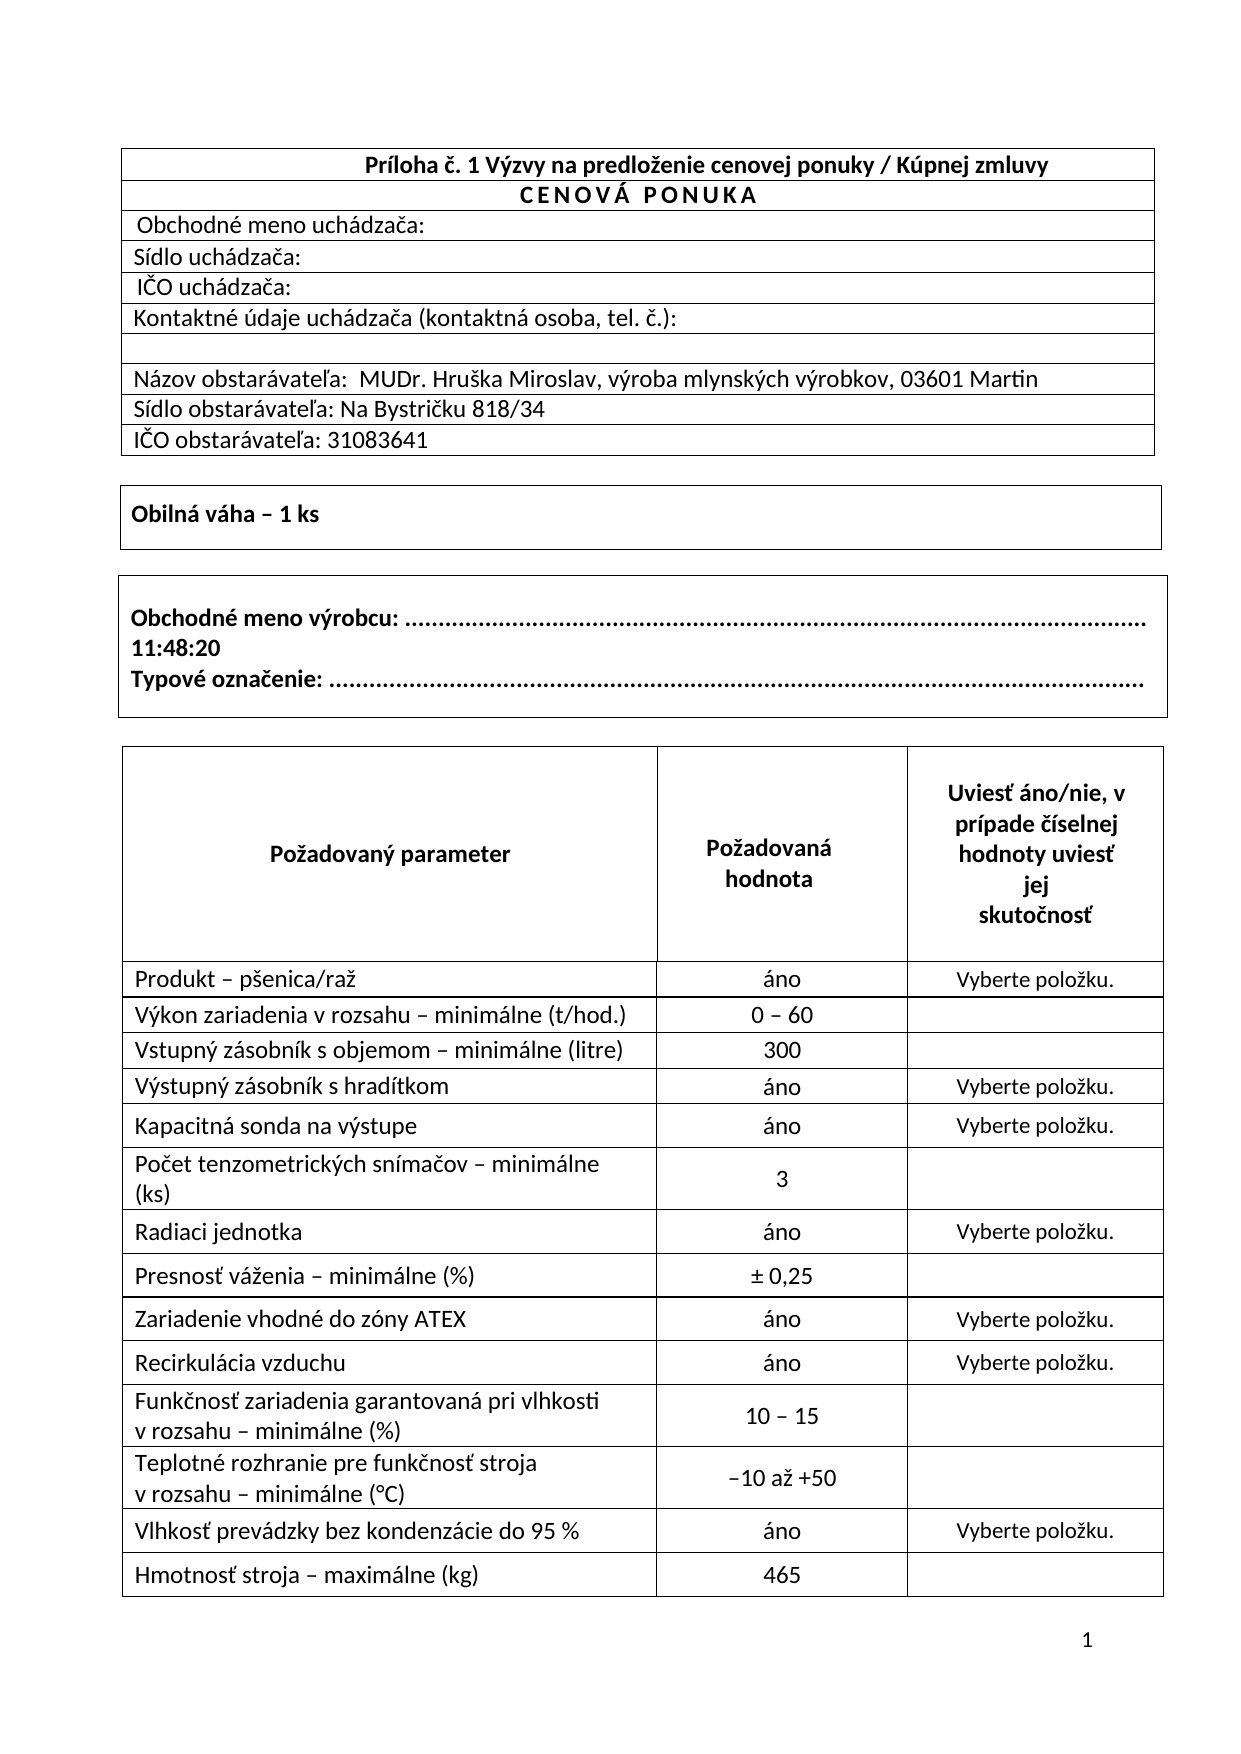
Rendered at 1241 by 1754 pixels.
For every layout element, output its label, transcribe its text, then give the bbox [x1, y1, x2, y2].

table_cell 3 [657, 1148, 907, 1209]
table_cell CENOVÁ PONUKA [122, 181, 1154, 210]
table_cell [908, 1254, 1163, 1296]
table_cell [908, 998, 1163, 1032]
table_cell ± 0,25 [657, 1254, 907, 1296]
table_cell Kapacitná sonda na výstupe [123, 1104, 656, 1147]
table_cell Kontaktné údaje uchádzača (kontaktná osoba, tel. č.): [122, 304, 1154, 333]
table_cell Výstupný zásobník s hradítkom [123, 1069, 656, 1103]
table_cell Zariadenie vhodné do zóny ATEX [123, 1298, 656, 1340]
table_cell [908, 1553, 1163, 1596]
table_cell Recirkulácia vzduchu [123, 1341, 656, 1384]
table_cell Funkčnosť zariadenia garantovaná pri vlhkosti v rozsahu – minimálne (%) [123, 1385, 656, 1446]
table_cell Produkt – pšenica/raž [123, 962, 656, 996]
table_cell Sídlo obstarávateľa: Na Bystričku 818/34 [122, 395, 1154, 424]
table_header Uviesť áno/nie, v prípade číselnej hodnoty uviesť jej skutočnosť [908, 747, 1163, 961]
table_cell áno [657, 962, 907, 996]
table_cell Obchodné meno uchádzača: [122, 211, 1154, 240]
table_header Príloha č. 1 Výzvy na predloženie cenovej ponuky / Kúpnej zmluvy [122, 149, 1154, 179]
table_cell [908, 1148, 1163, 1209]
table_cell IČO uchádzača: [122, 273, 1154, 302]
table_header Obchodné meno výrobcu: ............................................................................................................... Typové označenie: .......................................................................................................................... [119, 576, 1167, 717]
table_cell [908, 1033, 1163, 1068]
table_header Požadovaný parameter [123, 747, 657, 961]
table_cell Presnosť váženia – minimálne (%) [123, 1254, 656, 1296]
table_cell áno [657, 1104, 907, 1147]
table_cell áno [657, 1341, 907, 1384]
table_header Požadovaná hodnota [658, 747, 907, 961]
table_cell áno [657, 1509, 907, 1552]
table_cell 465 [657, 1553, 907, 1596]
table_cell [122, 334, 1154, 363]
table_cell Počet tenzometrických snímačov – minimálne (ks) [123, 1148, 656, 1209]
table_cell áno [657, 1298, 907, 1340]
table_cell áno [657, 1210, 907, 1253]
table_cell [908, 1385, 1163, 1446]
table_cell IČO obstarávateľa: 31083641 [122, 425, 1154, 455]
table_cell 0 – 60 [657, 998, 907, 1032]
table_cell Výkon zariadenia v rozsahu – minimálne (t/hod.) [123, 998, 656, 1032]
table_cell Radiaci jednotka [123, 1210, 656, 1253]
table_cell [908, 1447, 1163, 1508]
table_cell Teplotné rozhranie pre funkčnosť stroja v rozsahu – minimálne (°C) [123, 1447, 656, 1508]
table_cell Názov obstarávateľa: MUDr. Hruška Miroslav, výroba mlynských výrobkov, 03601 Martin [122, 364, 1154, 394]
table_cell Hmotnosť stroja – maximálne (kg) [123, 1553, 656, 1596]
table_cell áno [657, 1069, 907, 1103]
table_cell Vstupný zásobník s objemom – minimálne (litre) [123, 1033, 656, 1068]
table_cell 10 – 15 [657, 1385, 907, 1446]
table_cell Vlhkosť prevádzky bez kondenzácie do 95 % [123, 1509, 656, 1552]
table_cell Sídlo uchádzača: [122, 241, 1154, 272]
table_cell –10 až +50 [657, 1447, 907, 1508]
table_cell 300 [657, 1033, 907, 1068]
